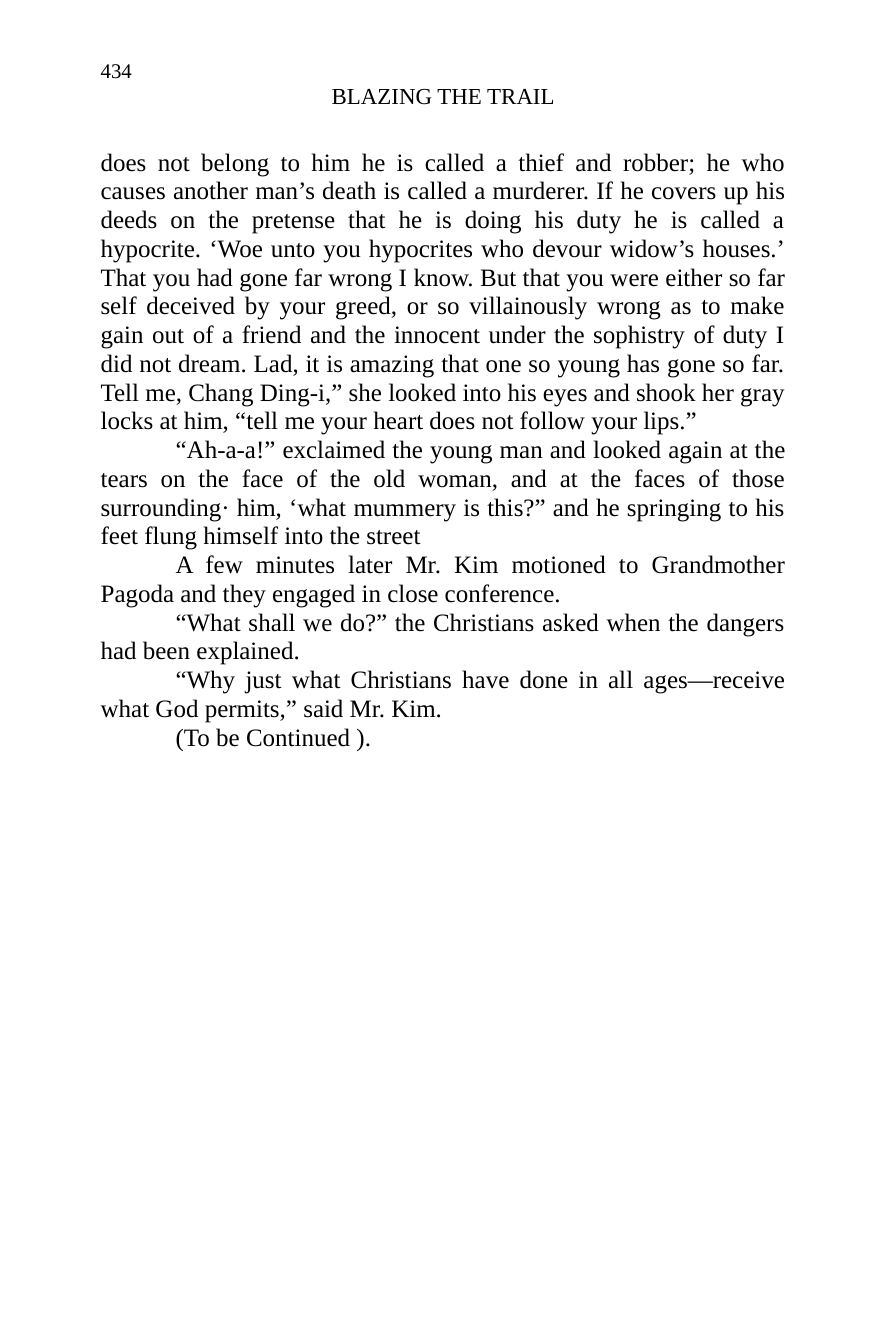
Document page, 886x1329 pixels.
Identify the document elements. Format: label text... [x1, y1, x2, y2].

text “What shall we do?” the Christians asked when the dangers had been explained. [100, 608, 786, 665]
text “Why just what Christians have done in all ages—receive what God permits,” said Mr. Kim. [100, 665, 786, 723]
text A few minutes later Mr. Kim motioned to Grandmother Pagoda and they engaged in close conference. [100, 550, 786, 608]
text “Ah-a-a!” exclaimed the young man and looked again at the tears on the face of the old woman, and at the faces of those surrounding· him, ‘what mummery is this?” and he springing to his feet flung himself into the street [100, 435, 786, 550]
text does not belong to him he is called a thief and robber; he who causes another man’s death is called a murderer. If he covers up his deeds on the pretense that he is doing his duty he is called a hypocrite. ‘Woe unto you hypocrites who devour widow’s houses.’ That you had gone far wrong I know. But that you were either so far self deceived by your greed, or so villainously wrong as to make gain out of a friend and the innocent under the sophistry of duty I did not dream. Lad, it is amazing that one so young has gone so far. Tell me, Chang Ding-i,” she looked into his eyes and shook her gray locks at him, “tell me your heart does not follow your lips.” [100, 148, 786, 435]
text (To be Continued ). [100, 723, 786, 751]
